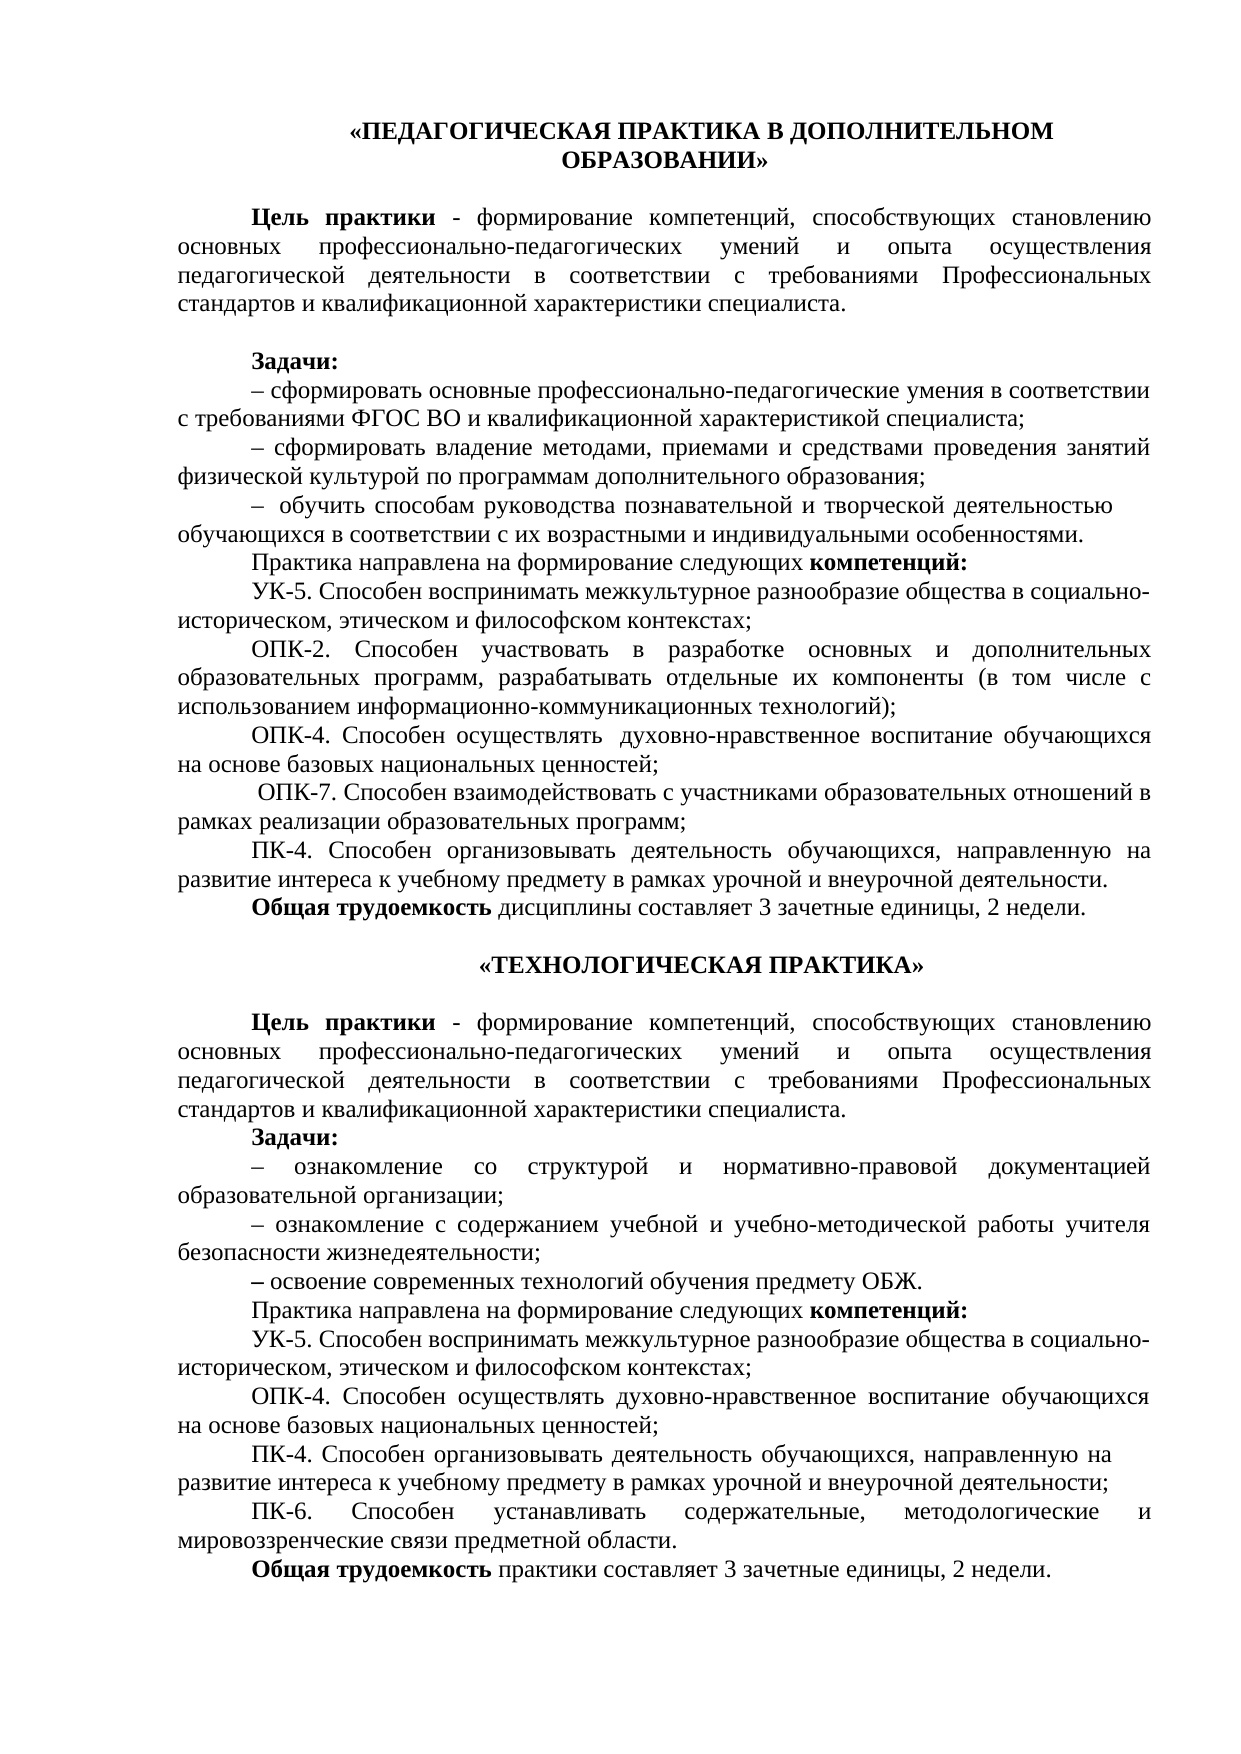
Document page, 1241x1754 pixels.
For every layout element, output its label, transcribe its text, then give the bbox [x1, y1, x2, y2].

text УК-5. Способен воспринимать межкультурное разнообразие общества в социально- историческом, этическом и философском контекстах; [177, 1324, 1163, 1381]
text ОПК-4. Способен осуществлять духовно-нравственное воспитание обучающихся на основе базовых национальных ценностей; [177, 720, 1152, 777]
text Цель практики - формирование компетенций, способствующих становлению основных профессионально-педагогических умений и опыта осуществления педагогической деятельности в соответствии с требованиями Профессиональных стандартов и квалификационной характеристики специалиста. [177, 202, 1152, 317]
subtitle Задачи: [251, 346, 1163, 375]
list ознакомление с содержанием учебной и учебно-методической работы учителя безопасности жизнедеятельности; [177, 1209, 1152, 1266]
subtitle «ТЕХНОЛОГИЧЕСКАЯ ПРАКТИКА» [299, 950, 1104, 979]
list сформировать владение методами, приемами и средствами проведения занятий физической культурой по программам дополнительного образования; [177, 432, 1152, 490]
list освоение современных технологий обучения предмету ОБЖ. Практика направлена на формирование следующих компетенций: [251, 1266, 968, 1324]
list сформировать основные профессионально-педагогические умения в соответствии с требованиями ФГОС ВО и квалификационной характеристикой специалиста; [177, 375, 1152, 432]
list обучить способам руководства познавательной и творческой деятельностью обучающихся в соответствии с их возрастными и индивидуальными особенностями. [177, 490, 1151, 547]
text Общая трудоемкость дисциплины составляет 3 зачетные единицы, 2 недели. [251, 892, 1163, 921]
list ознакомление со структурой и нормативно-правовой документацией образовательной организации; [177, 1151, 1152, 1209]
text Практика направлена на формирование следующих компетенций: [251, 547, 1163, 576]
text УК-5. Способен воспринимать межкультурное разнообразие общества в социально- историческом, этическом и философском контекстах; [177, 576, 1163, 634]
text ПК-6. Способен устанавливать содержательные, методологические и мировоззренческие связи предметной области. [177, 1496, 1151, 1554]
text ПК-4. Способен организовывать деятельность обучающихся, направленную на развитие интереса к учебному предмету в рамках урочной и внеурочной деятельности. [177, 835, 1151, 892]
subtitle Задачи: [251, 1122, 1163, 1151]
text ОБРАЗОВАНИИ» [226, 145, 1103, 173]
text Цель практики - формирование компетенций, способствующих становлению основных профессионально-педагогических умений и опыта осуществления педагогической деятельности в соответствии с требованиями Профессиональных стандартов и квалификационной характеристики специалиста. [177, 1007, 1152, 1122]
text ОПК-4. Способен осуществлять духовно-нравственное воспитание обучающихся на основе базовых национальных ценностей; [177, 1381, 1163, 1439]
text ПК-4. Способен организовывать деятельность обучающихся, направленную на развитие интереса к учебному предмету в рамках урочной и внеурочной деятельности; [177, 1439, 1163, 1496]
text ОПК-2. Способен участвовать в разработке основных и дополнительных образовательных программ, разрабатывать отдельные их компоненты (в том числе с использованием информационно-коммуникационных технологий); [177, 634, 1152, 720]
text Общая трудоемкость практики составляет 3 зачетные единицы, 2 недели. [251, 1554, 1163, 1583]
subtitle «ПЕДАГОГИЧЕСКАЯ ПРАКТИКА В ДОПОЛНИТЕЛЬНОМ [299, 116, 1103, 145]
text ОПК-7. Способен взаимодействовать с участниками образовательных отношений в рамках реализации образовательных программ; [177, 777, 1152, 835]
